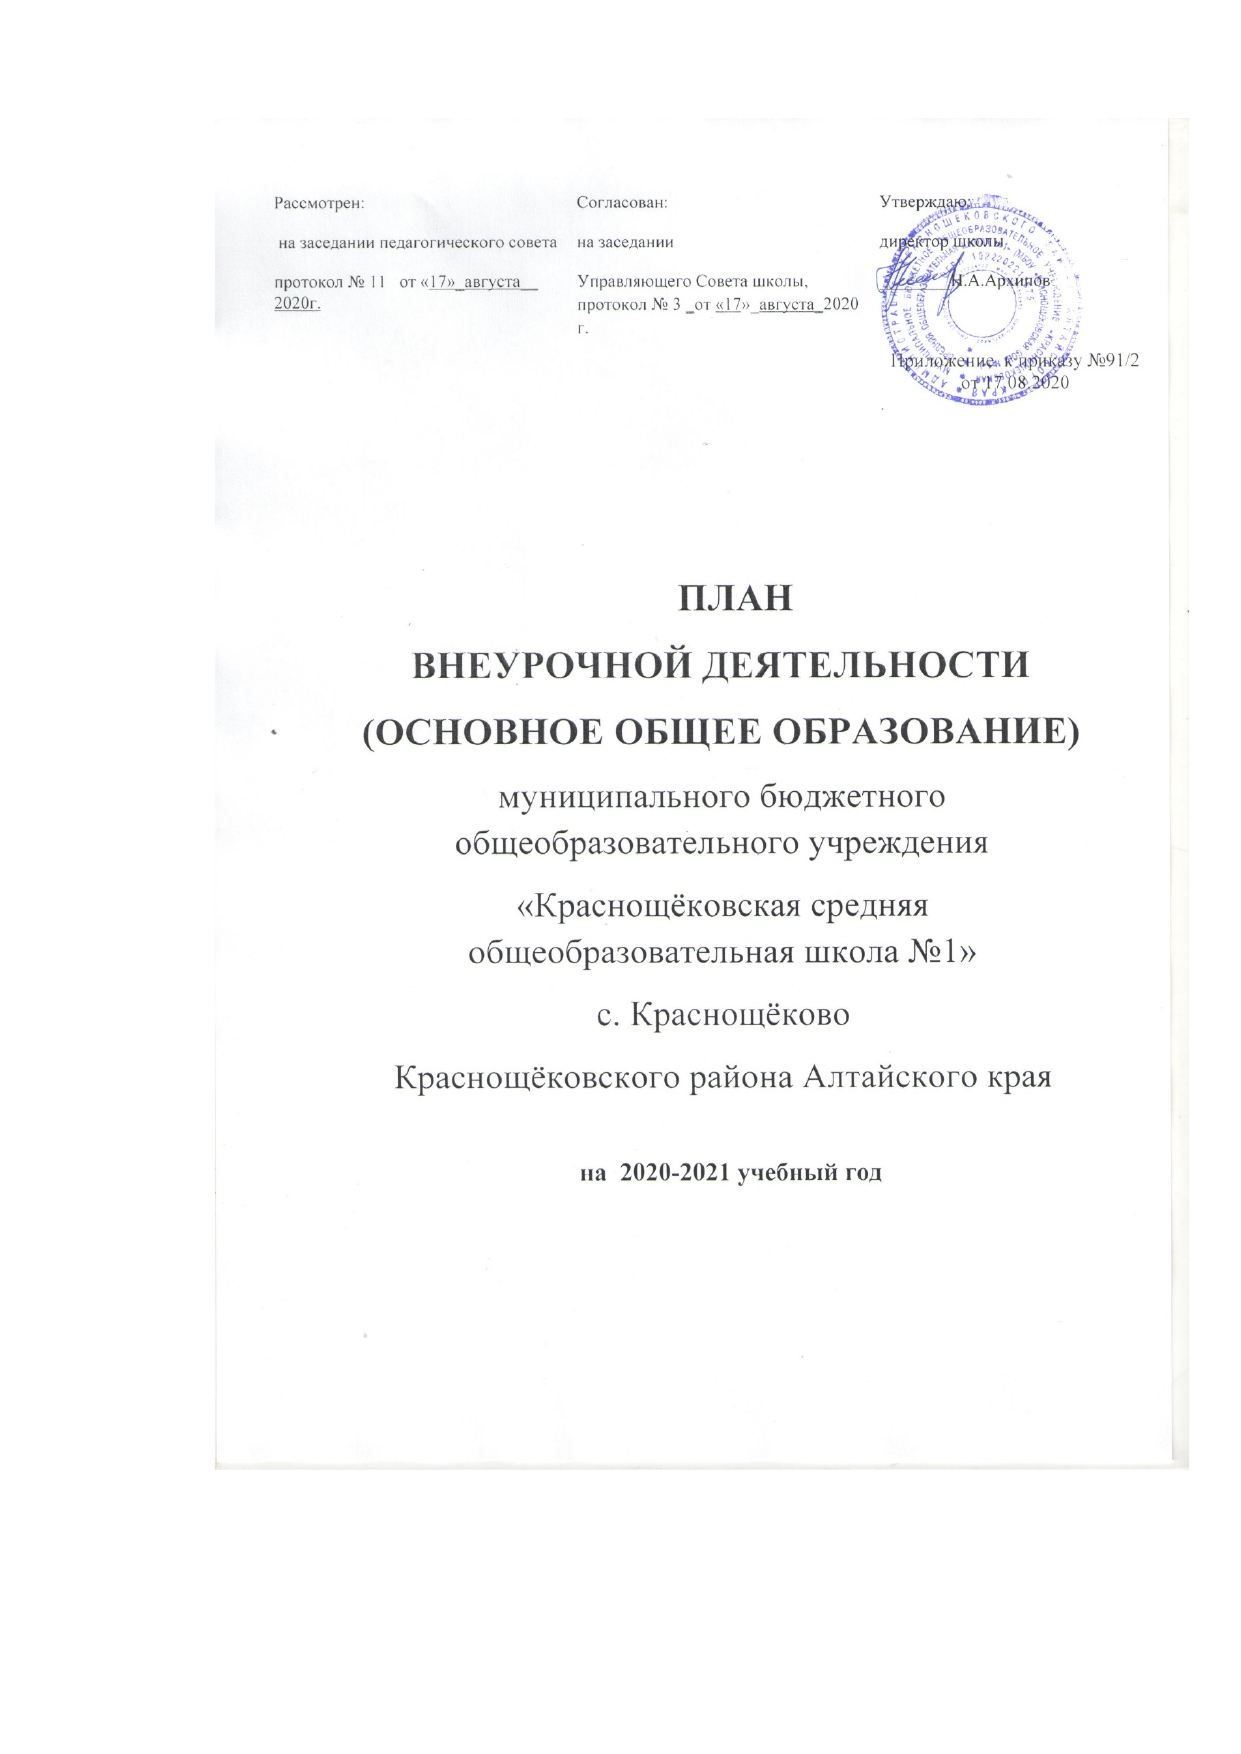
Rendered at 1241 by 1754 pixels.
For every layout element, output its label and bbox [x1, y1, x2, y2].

picture [214, 118, 1190, 1470]
